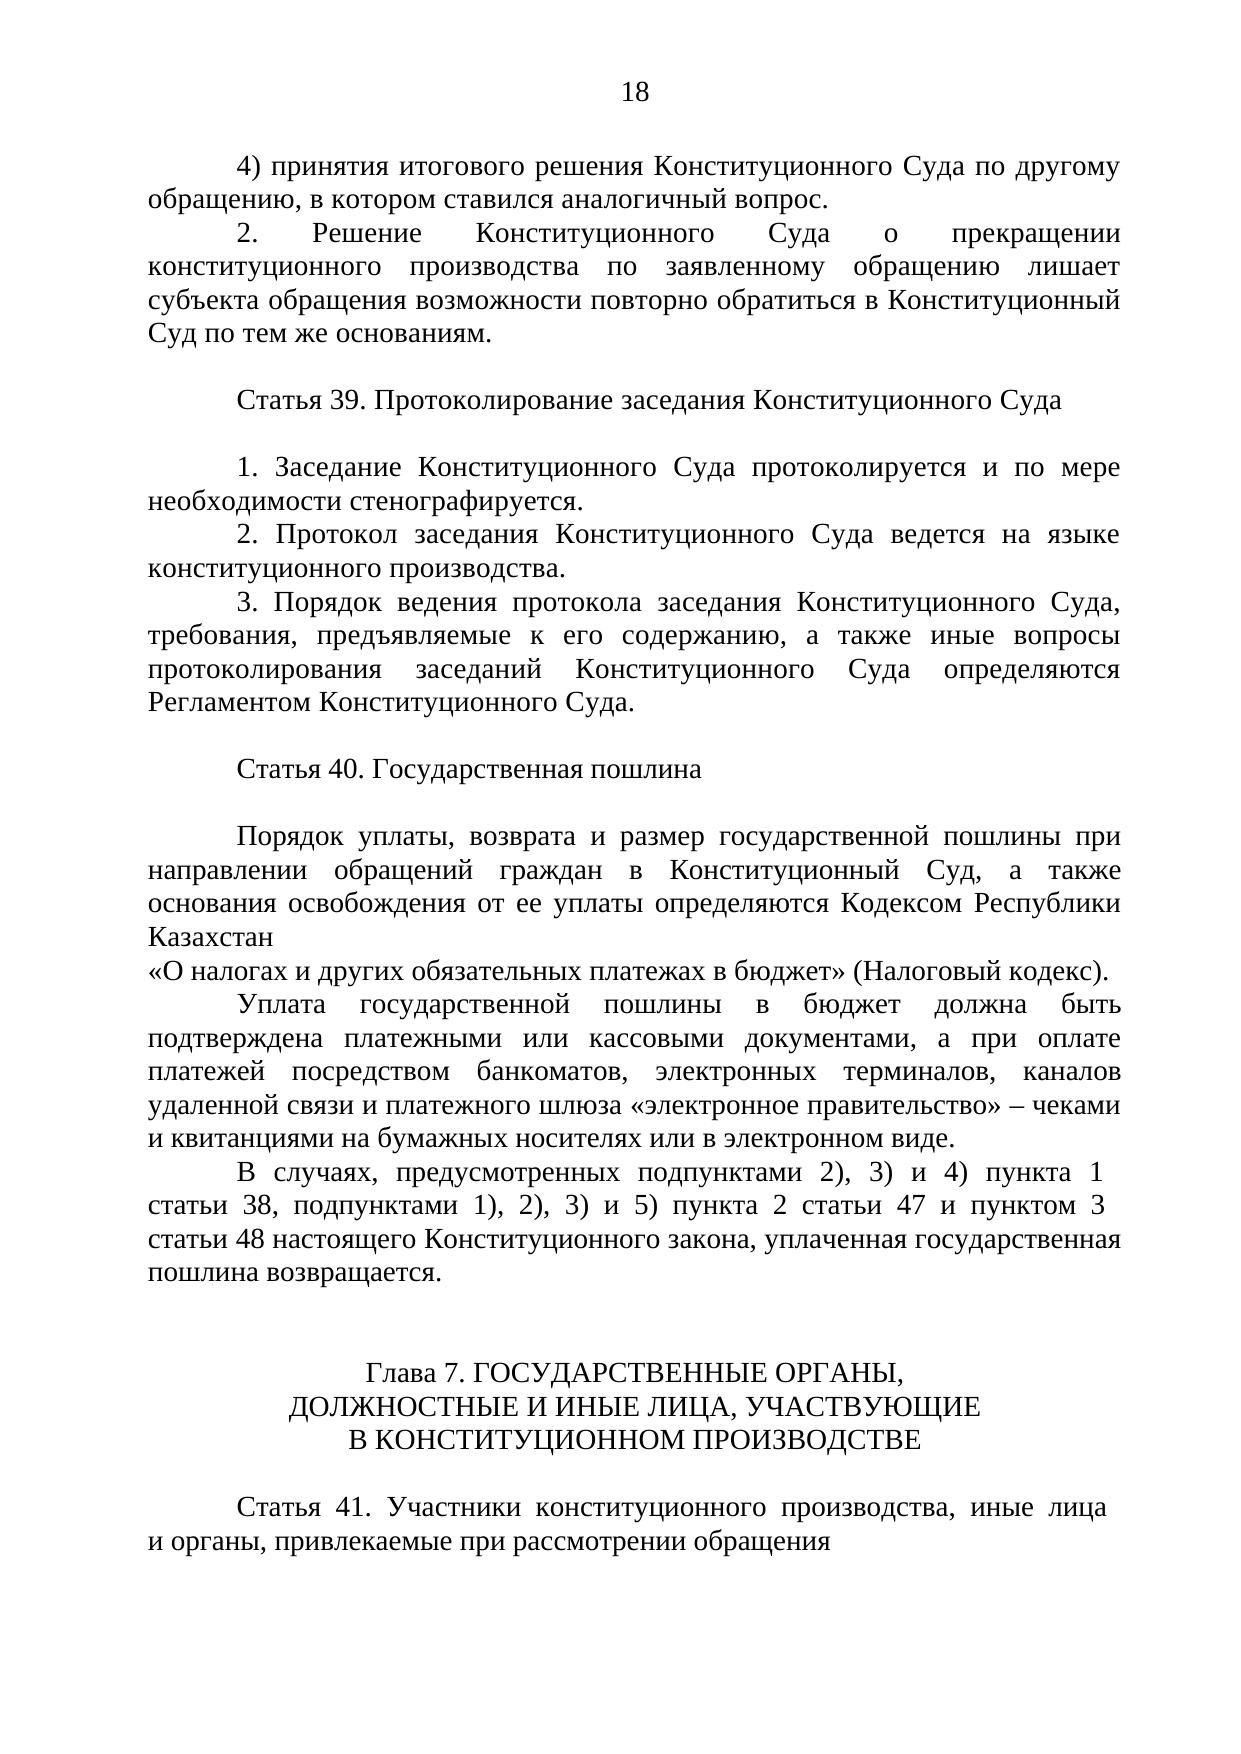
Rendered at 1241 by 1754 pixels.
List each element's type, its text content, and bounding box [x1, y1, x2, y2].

text 2. Протокол заседания Конституционного Суда ведется на языке конституционного производства. [148, 517, 1122, 584]
text Уплата государственной пошлины в бюджет должна быть подтверждена платежными или кассовыми документами, а при оплате платежей посредством банкоматов, электронных терминалов, каналов удаленной связи и платежного шлюза «электронное правительство» – чеками и квитанциями на бумажных носителях или в электронном виде. [148, 986, 1122, 1154]
text 4) принятия итогового решения Конституционного Суда по другому обращению, в котором ставился аналогичный вопрос. [148, 148, 1122, 215]
text Статья 41. Участники конституционного производства, иные лица и органы, привлекаемые при рассмотрении обращения [148, 1489, 1122, 1556]
text В КОНСТИТУЦИОННОМ ПРОИЗВОДСТВЕ [148, 1422, 1122, 1456]
text ДОЛЖНОСТНЫЕ И ИНЫЕ ЛИЦА, УЧАСТВУЮЩИЕ [148, 1389, 1122, 1422]
text Статья 40. Государственная пошлина [148, 751, 1122, 785]
text 2. Решение Конституционного Суда о прекращении конституционного производства по заявленному обращению лишает субъекта обращения возможности повторно обратиться в Конституционный Суд по тем же основаниям. [148, 215, 1122, 349]
text 1. Заседание Конституционного Суда протоколируется и по мере необходимости стенографируется. [148, 449, 1122, 517]
text 3. Порядок ведения протокола заседания Конституционного Суда, требования, предъявляемые к его содержанию, а также иные вопросы протоколирования заседаний Конституционного Суда определяются Регламентом Конституционного Суда. [148, 584, 1122, 718]
text Глава 7. ГОСУДАРСТВЕННЫЕ ОРГАНЫ, [148, 1355, 1122, 1389]
text Порядок уплаты, возврата и размер государственной пошлины при направлении обращений граждан в Конституционный Суд, а также основания освобождения от ее уплаты определяются Кодексом Республики Казахстан «О налогах и других обязательных платежах в бюджет» (Налоговый кодекс). [148, 818, 1122, 986]
text Статья 39. Протоколирование заседания Конституционного Суда [148, 382, 1122, 416]
text В случаях, предусмотренных подпунктами 2), 3) и 4) пункта 1 статьи 38, подпунктами 1), 2), 3) и 5) пункта 2 статьи 47 и пунктом 3 статьи 48 настоящего Конституционного закона, уплаченная государственная пошлина возвращается. [148, 1154, 1122, 1288]
